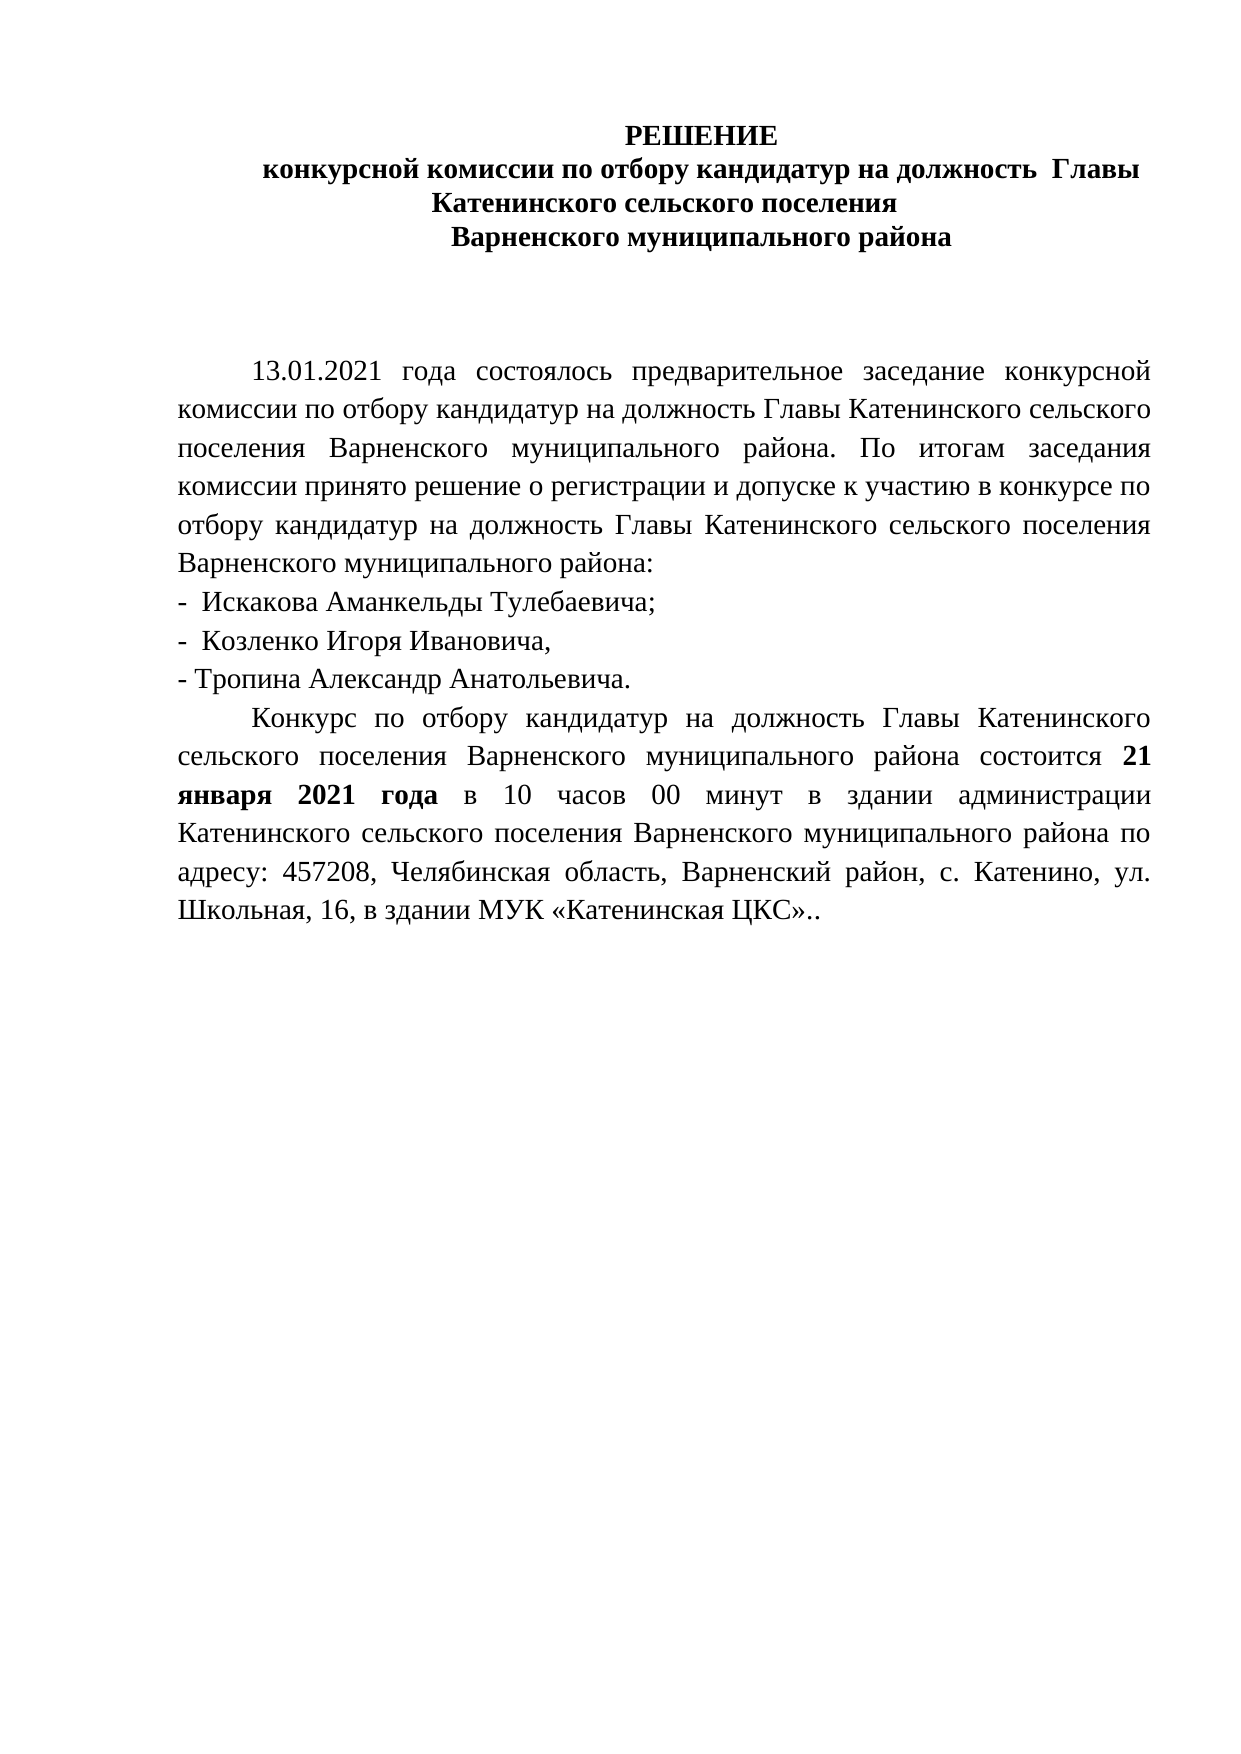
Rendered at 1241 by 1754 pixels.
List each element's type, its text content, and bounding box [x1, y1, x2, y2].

text - Тропина Александр Анатольевича. [177, 661, 1152, 695]
text - Козленко Игоря Ивановича, [177, 623, 1152, 656]
text Конкурс по отбору кандидатур на должность Главы Катенинского сельского поселения Варненского муниципального района состоится 21 января 2021 года в 10 часов 00 минут в здании администрации Катенинского сельского поселения Варненского муниципального района по адресу: 457208, Челябинская область, Варненский район, с. Катенино, ул. Школьная, 16, в здании МУК «Катенинская ЦКС».. [177, 700, 1152, 926]
text конкурсной комиссии по отбору кандидатур на должность Главы Катенинского сельского поселения [177, 152, 1152, 219]
text РЕШЕНИЕ [177, 118, 1152, 152]
text Варненского муниципального района [177, 219, 1152, 252]
text 13.01.2021 года состоялось предварительное заседание конкурсной комиссии по отбору кандидатур на должность Главы Катенинского сельского поселения Варненского муниципального района. По итогам заседания комиссии принято решение о регистрации и допуске к участию в конкурсе по отбору кандидатур на должность Главы Катенинского сельского поселения Варненского муниципального района: [177, 353, 1152, 579]
text - Искакова Аманкельды Тулебаевича; [177, 584, 1152, 618]
